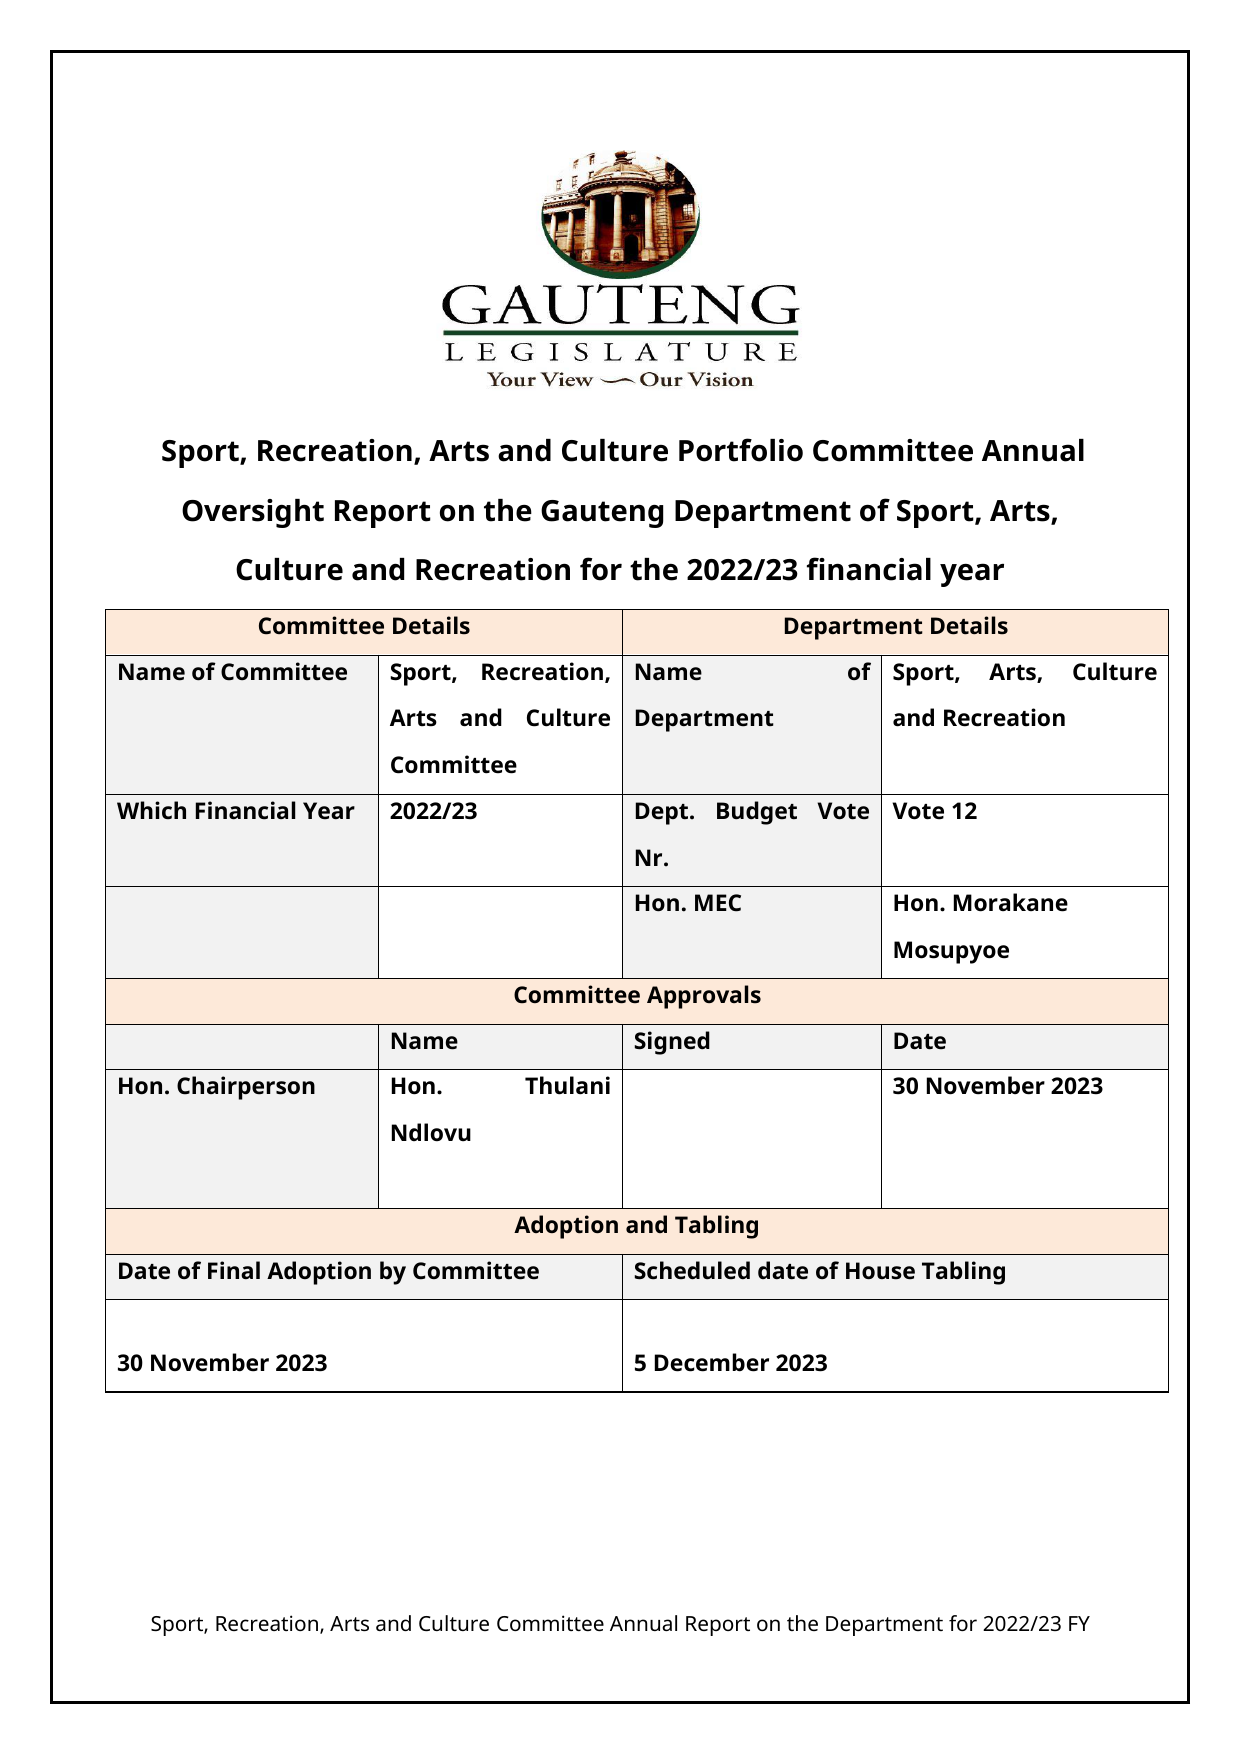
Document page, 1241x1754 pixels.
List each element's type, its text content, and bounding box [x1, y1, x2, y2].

table_cell Which Financial Year [106, 795, 378, 886]
table_cell Name of Committee [106, 656, 378, 794]
picture [425, 150, 816, 391]
table_cell 30 November 2023 [882, 1070, 1168, 1208]
table_cell Hon. Morakane Mosupyoe [882, 887, 1168, 978]
table_cell [623, 1070, 881, 1208]
table_cell Date [882, 1025, 1168, 1069]
table_header Committee Details [106, 610, 622, 654]
table_cell Hon. MEC [623, 887, 881, 978]
table_cell Vote 12 [882, 795, 1168, 886]
table_cell 5 December 2023 [623, 1300, 1168, 1391]
table_cell Hon. Thulani Ndlovu [379, 1070, 622, 1208]
table_cell Committee Approvals [106, 979, 1168, 1024]
table_cell 30 November 2023 [106, 1300, 622, 1391]
table_header Department Details [623, 610, 1168, 654]
text Sport, Recreation, Arts and Culture Portfolio Committee Annual Oversight Report on the Gauteng Department of Sport, Arts, Culture and Recreation for the 2022/23 financial year [150, 431, 1090, 589]
table_cell Dept. Budget Vote Nr. [623, 795, 881, 886]
table_cell Name [379, 1025, 622, 1069]
table_cell [106, 1025, 378, 1069]
table_cell 2022/23 [379, 795, 622, 886]
table_cell Sport, Recreation, Arts and Culture Committee [379, 656, 622, 794]
table_cell Hon. Chairperson [106, 1070, 378, 1208]
table_cell [379, 887, 622, 978]
table_cell Sport, Arts, Culture and Recreation [882, 656, 1168, 794]
table_cell Scheduled date of House Tabling [623, 1255, 1168, 1299]
table_cell Adoption and Tabling [106, 1209, 1168, 1254]
table_cell Signed [623, 1025, 881, 1069]
table_cell Name of Department [623, 656, 881, 794]
table_cell [106, 887, 378, 978]
table_cell Date of Final Adoption by Committee [106, 1255, 622, 1299]
